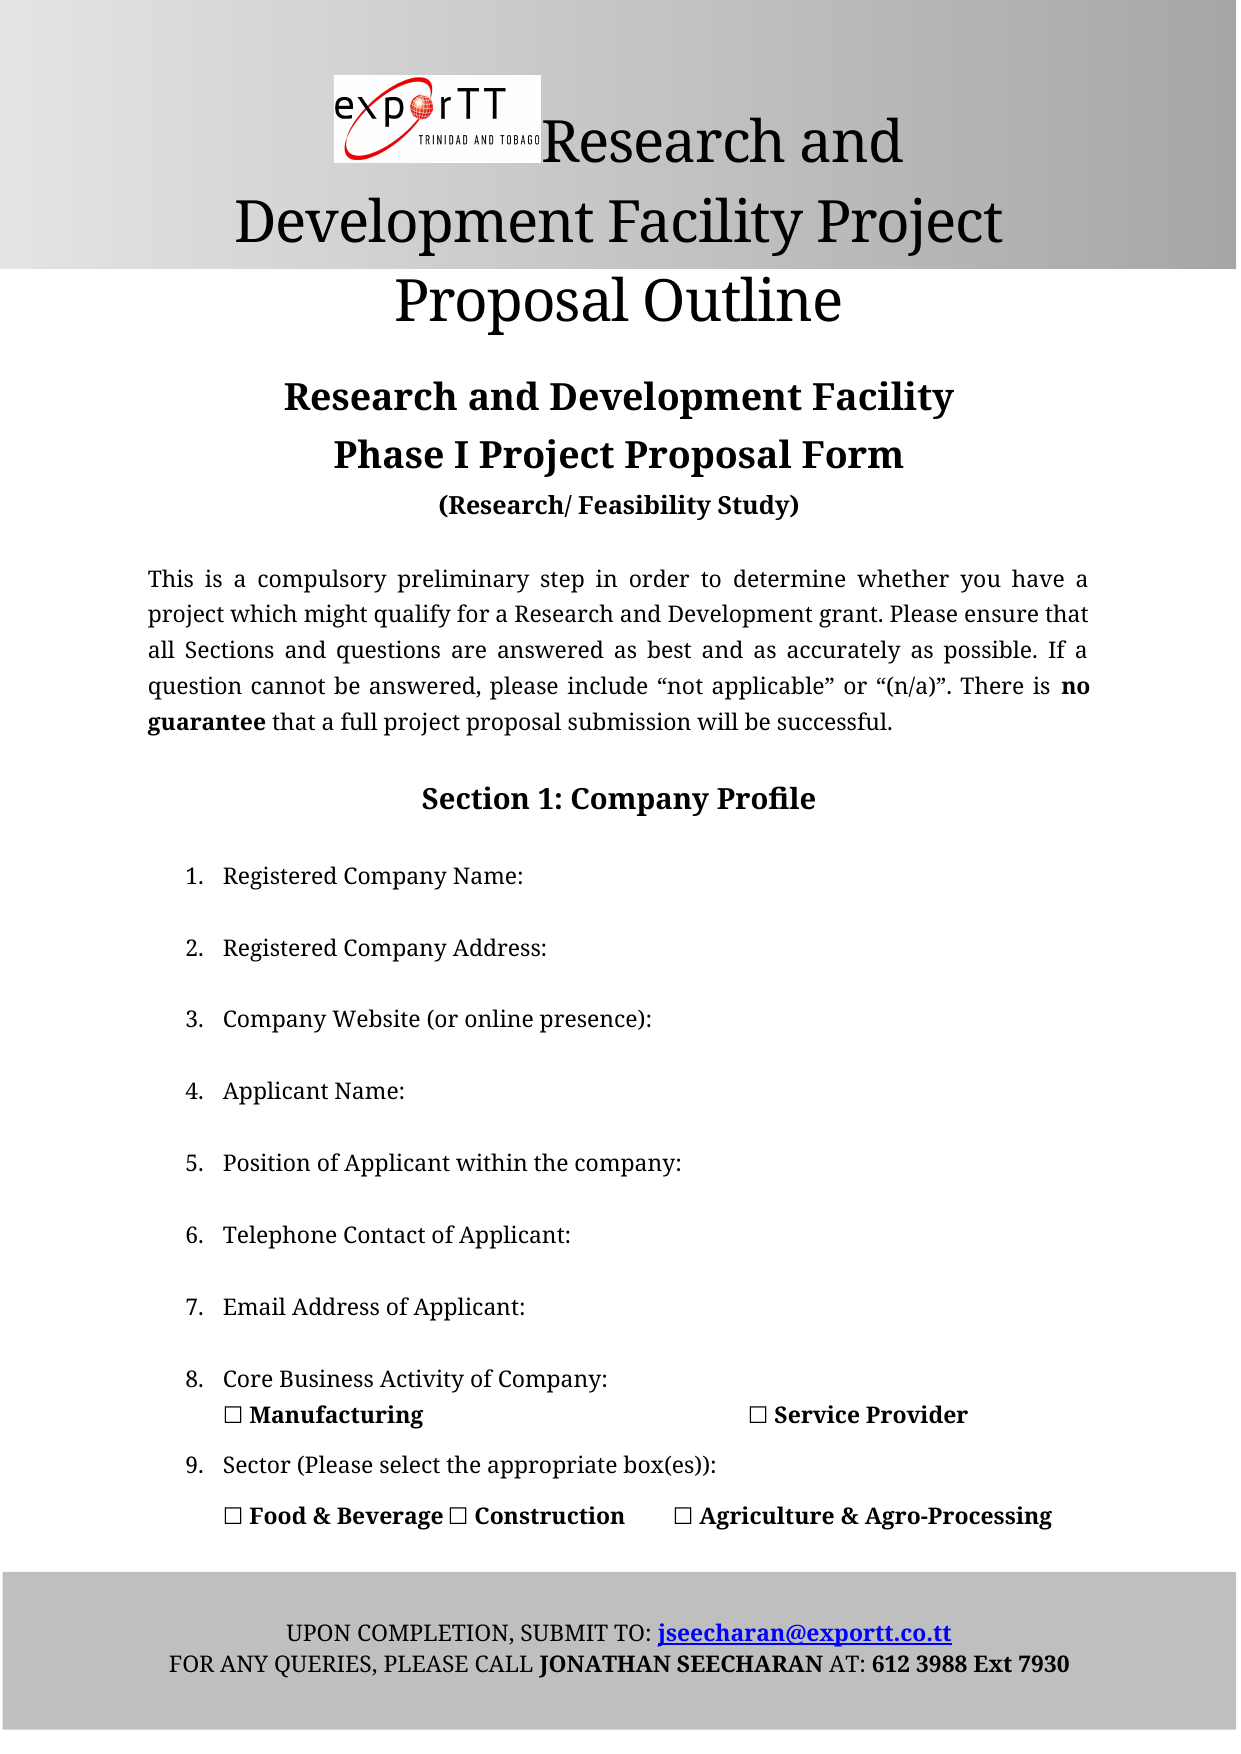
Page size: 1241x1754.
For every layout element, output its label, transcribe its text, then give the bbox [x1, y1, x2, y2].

text Section 1: Company Profile [148, 778, 1090, 818]
text Manufacturing Service Provider [223, 1399, 1090, 1430]
list Sector (Please select the appropriate box(es)): [185, 1449, 1090, 1480]
text Research and Development Facility [148, 370, 1090, 421]
text Food & Beverage Construction Agriculture & Agro-Processing [223, 1499, 1090, 1531]
list Email Address of Applicant: [185, 1291, 1090, 1322]
text This is a compulsory preliminary step in order to determine whether you have a project which might qualify for a Research and Development grant. Please ensure that all Sections and questions are answered as best and as accurately as possible. If a question cannot be answered, please include “not applicable” or “(n/a)”. There is no guarantee that a full project proposal submission will be successful. [148, 562, 1090, 737]
text (Research/ Feasibility Study) [148, 487, 1090, 521]
text Phase I Project Proposal Form [148, 429, 1090, 480]
list Registered Company Address: [185, 932, 1090, 963]
picture [333, 75, 541, 163]
list Applicant Name: [185, 1075, 1090, 1107]
list Telephone Contact of Applicant: [185, 1219, 1090, 1250]
list Position of Applicant within the company: [185, 1147, 1090, 1178]
list Core Business Activity of Company: [185, 1363, 1090, 1394]
list Company Website (or online presence): [185, 1003, 1090, 1035]
list Registered Company Name: [185, 860, 1090, 891]
